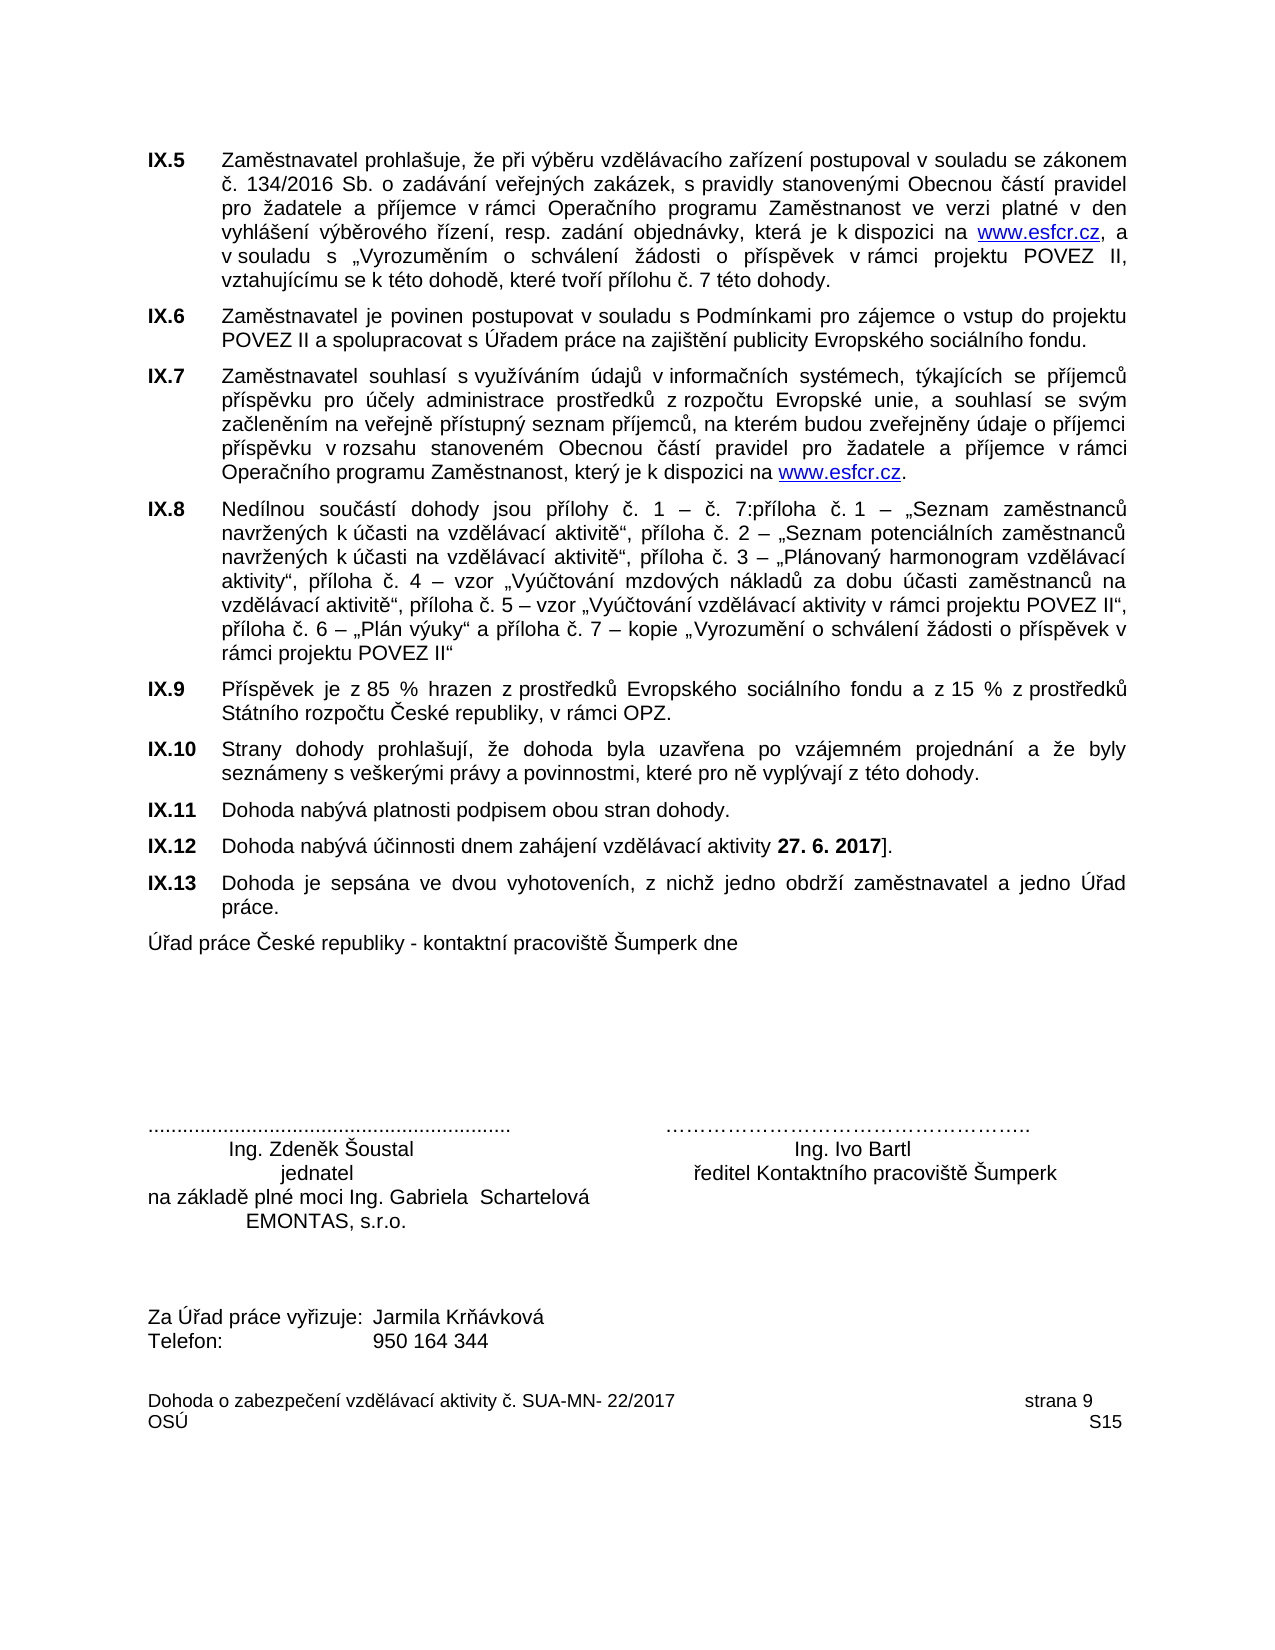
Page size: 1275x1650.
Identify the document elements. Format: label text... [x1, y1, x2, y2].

list Příspěvek je z 85 % hrazen z prostředků Evropského sociálního fondu a z 15 % z prostředků Státního rozpočtu České republiky, v rámci OPZ. [148, 677, 1127, 725]
text Telefon: 950 164 344 [148, 1329, 1127, 1353]
list Úřad práce České republiky - kontaktní pracoviště Šumperk dne [148, 931, 1127, 955]
list Zaměstnavatel souhlasí s využíváním údajů v informačních systémech, týkajících se příjemců příspěvku pro účely administrace prostředků z rozpočtu Evropské unie, a souhlasí se svým začleněním na veřejně přístupný seznam příjemců, na kterém budou zveřejněny údaje o příjemci příspěvku v rozsahu stanoveném Obecnou částí pravidel pro žadatele a příjemce v rámci Operačního programu Zaměstnanost, který je k dispozici na www.esfcr.cz. [148, 364, 1127, 484]
list ............................................................... …………………………………………….. [148, 1113, 1127, 1137]
list Dohoda nabývá účinnosti dnem zahájení vzdělávací aktivity 27. 6. 2017]. [148, 834, 1127, 858]
list Zaměstnavatel je povinen postupovat v souladu s Podmínkami pro zájemce o vstup do projektu POVEZ II a spolupracovat s Úřadem práce na zajištění publicity Evropského sociálního fondu. [148, 304, 1127, 352]
text na základě plné moci Ing. Gabriela Schartelová [148, 1185, 1127, 1209]
list Dohoda nabývá platnosti podpisem obou stran dohody. [148, 798, 1127, 822]
list Dohoda je sepsána ve dvou vyhotoveních, z nichž jedno obdrží zaměstnavatel a jedno Úřad práce. [148, 871, 1127, 918]
text Za Úřad práce vyřizuje: Jarmila Krňávková [148, 1305, 1127, 1329]
list Strany dohody prohlašují, že dohoda byla uzavřena po vzájemném projednání a že byly seznámeny s veškerými právy a povinnostmi, které pro ně vyplývají z této dohody. [148, 737, 1127, 785]
list Nedílnou součástí dohody jsou přílohy č. 1 – č. 7:příloha č. 1 – „Seznam zaměstnanců navržených k účasti na vzdělávací aktivitě“, příloha č. 2 – „Seznam potenciálních zaměstnanců navržených k účasti na vzdělávací aktivitě“, příloha č. 3 – „Plánovaný harmonogram vzdělávací aktivity“, příloha č. 4 – vzor „Vyúčtování mzdových nákladů za dobu účasti zaměstnanců na vzdělávací aktivitě“, příloha č. 5 – vzor „Vyúčtování vzdělávací aktivity v rámci projektu POVEZ II“, příloha č. 6 – „Plán výuky“ a příloha č. 7 – kopie „Vyrozumění o schválení žádosti o příspěvek v rámci projektu POVEZ II“ [148, 497, 1127, 664]
text jednatel ředitel Kontaktního pracoviště Šumperk [148, 1161, 1127, 1185]
text EMONTAS, s.r.o. [148, 1209, 1127, 1233]
list Zaměstnavatel prohlašuje, že při výběru vzdělávacího zařízení postupoval v souladu se zákonem č. 134/2016 Sb. o zadávání veřejných zakázek, s pravidly stanovenými Obecnou částí pravidel pro žadatele a příjemce v rámci Operačního programu Zaměstnanost ve verzi platné v den vyhlášení výběrového řízení, resp. zadání objednávky, která je k dispozici na www.esfcr.cz, a v souladu s „Vyrozuměním o schválení žádosti o příspěvek v rámci projektu POVEZ II, vztahujícímu se k této dohodě, které tvoří přílohu č. 7 této dohody. [148, 148, 1127, 291]
text Ing. Zdeněk Šoustal Ing. Ivo Bartl [148, 1137, 1127, 1161]
